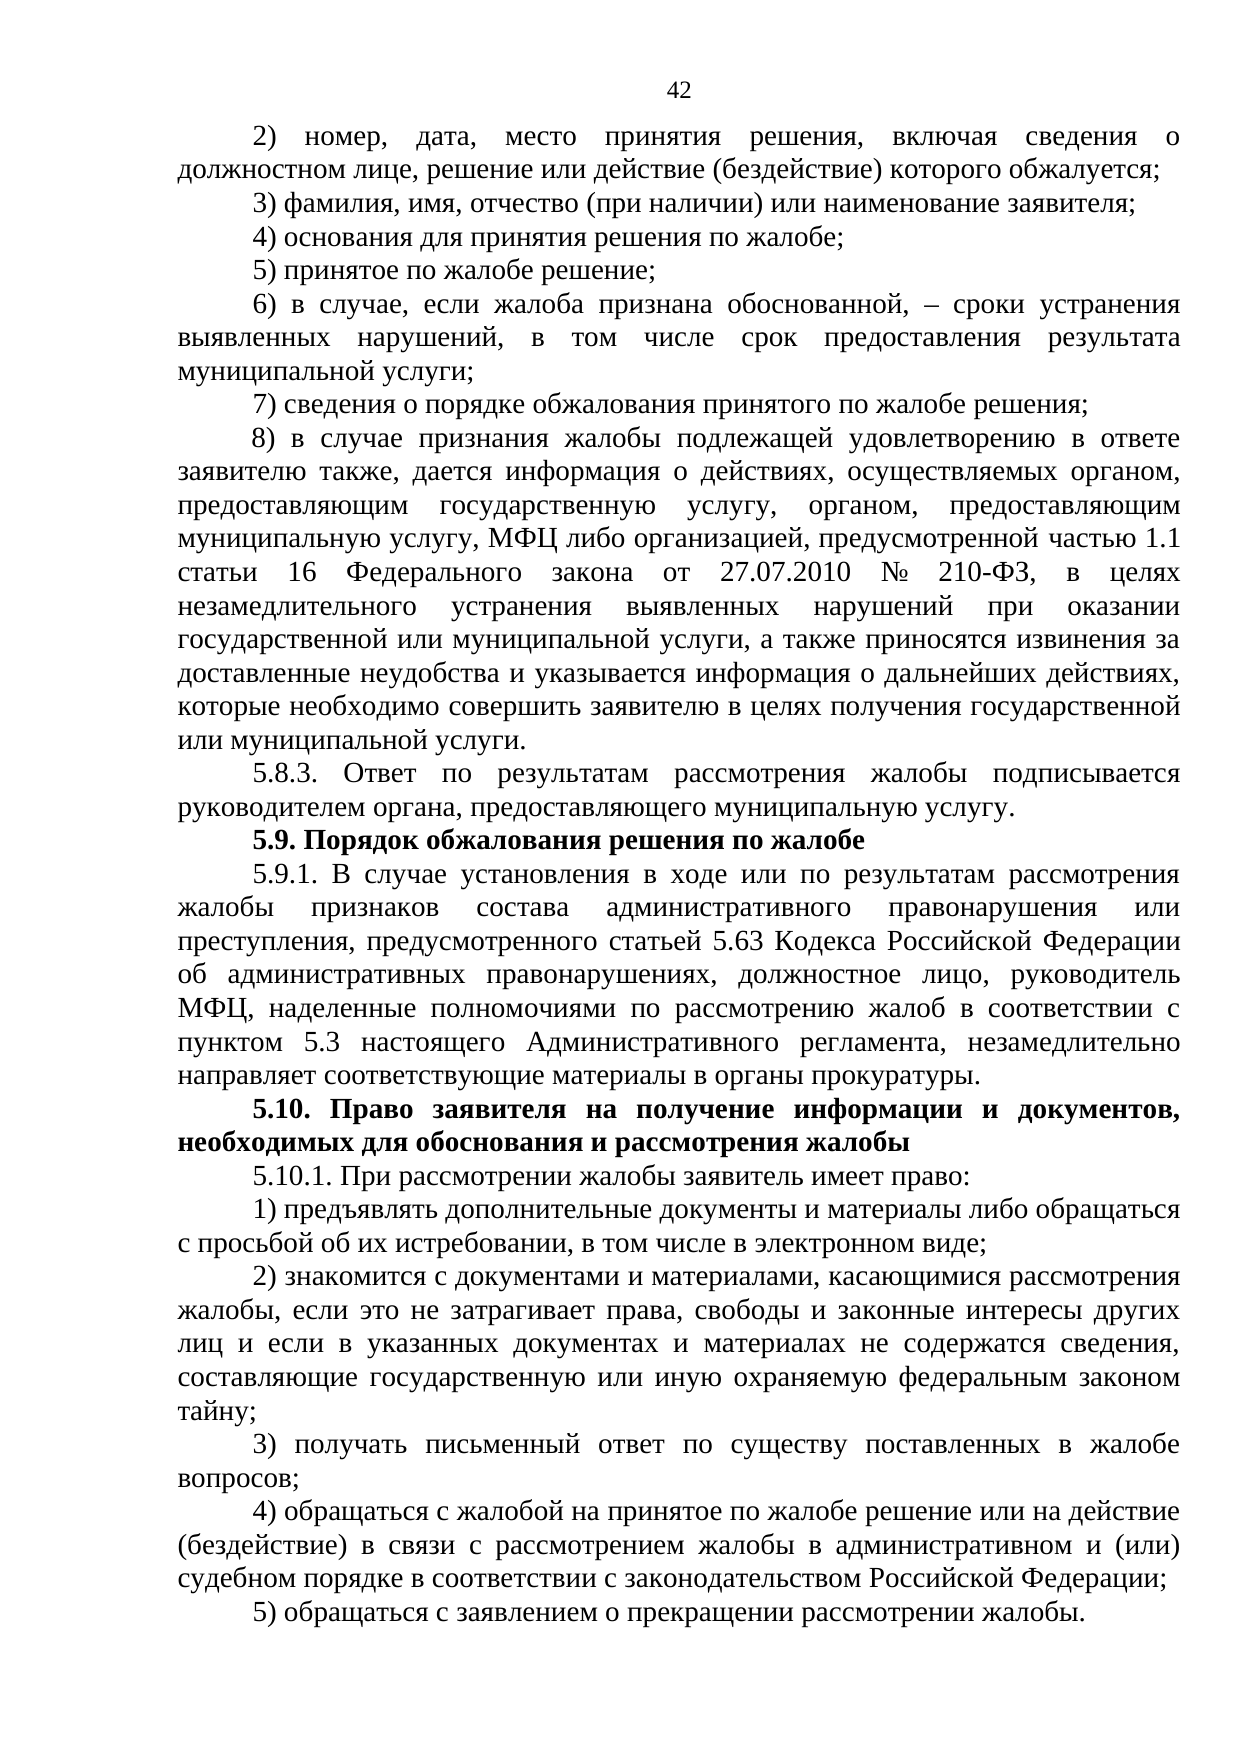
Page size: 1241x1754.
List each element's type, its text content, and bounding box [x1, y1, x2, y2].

text 5.10.1. При рассмотрении жалобы заявитель имеет право: [177, 1158, 1181, 1191]
text 6) в случае, если жалоба признана обоснованной, – сроки устранения выявленных нарушений, в том числе срок предоставления результата муниципальной услуги; [177, 286, 1181, 386]
text 7) сведения о порядке обжалования принятого по жалобе решения; [177, 386, 1181, 420]
text 5.8.3. Ответ по результатам рассмотрения жалобы подписывается руководителем органа, предоставляющего муниципальную услугу. [177, 755, 1181, 822]
text 2) номер, дата, место принятия решения, включая сведения о должностном лице, решение или действие (бездействие) которого обжалуется; [177, 118, 1181, 185]
text 4) обращаться с жалобой на принятое по жалобе решение или на действие (бездействие) в связи с рассмотрением жалобы в административном и (или) судебном порядке в соответствии с законодательством Российской Федерации; [177, 1493, 1181, 1594]
text 5) принятое по жалобе решение; [177, 252, 1181, 286]
text 5.9.1. В случае установления в ходе или по результатам рассмотрения жалобы признаков состава административного правонарушения или преступления, предусмотренного статьей 5.63 Кодекса Российской Федерации об административных правонарушениях, должностное лицо, руководитель МФЦ, наделенные полномочиями по рассмотрению жалоб в соответствии с пунктом 5.3 настоящего Административного регламента, незамедлительно направляет соответствующие материалы в органы прокуратуры. [177, 856, 1181, 1091]
text 2) знакомится с документами и материалами, касающимися рассмотрения жалобы, если это не затрагивает права, свободы и законные интересы других лиц и если в указанных документах и материалах не содержатся сведения, составляющие государственную или иную охраняемую федеральным законом тайну; [177, 1258, 1181, 1426]
text 8) в случае признания жалобы подлежащей удовлетворению в ответе заявителю также, дается информация о действиях, осуществляемых органом, предоставляющим государственную услугу, органом, предоставляющим муниципальную услугу, МФЦ либо организацией, предусмотренной частью 1.1 статьи 16 Федерального закона от 27.07.2010 № 210-ФЗ, в целях незамедлительного устранения выявленных нарушений при оказании государственной или муниципальной услуги, а также приносятся извинения за доставленные неудобства и указывается информация о дальнейших действиях, которые необходимо совершить заявителю в целях получения государственной или муниципальной услуги. [177, 420, 1181, 755]
text 1) предъявлять дополнительные документы и материалы либо обращаться с просьбой об их истребовании, в том числе в электронном виде; [177, 1191, 1181, 1258]
text 3) получать письменный ответ по существу поставленных в жалобе вопросов; [177, 1426, 1181, 1493]
text 4) основания для принятия решения по жалобе; [177, 219, 1181, 252]
text 5.10. Право заявителя на получение информации и документов, необходимых для обоснования и рассмотрения жалобы [177, 1091, 1181, 1158]
text 5.9. Порядок обжалования решения по жалобе [177, 822, 1181, 856]
text 3) фамилия, имя, отчество (при наличии) или наименование заявителя; [177, 185, 1181, 219]
text 5) обращаться с заявлением о прекращении рассмотрении жалобы. [177, 1594, 1181, 1627]
